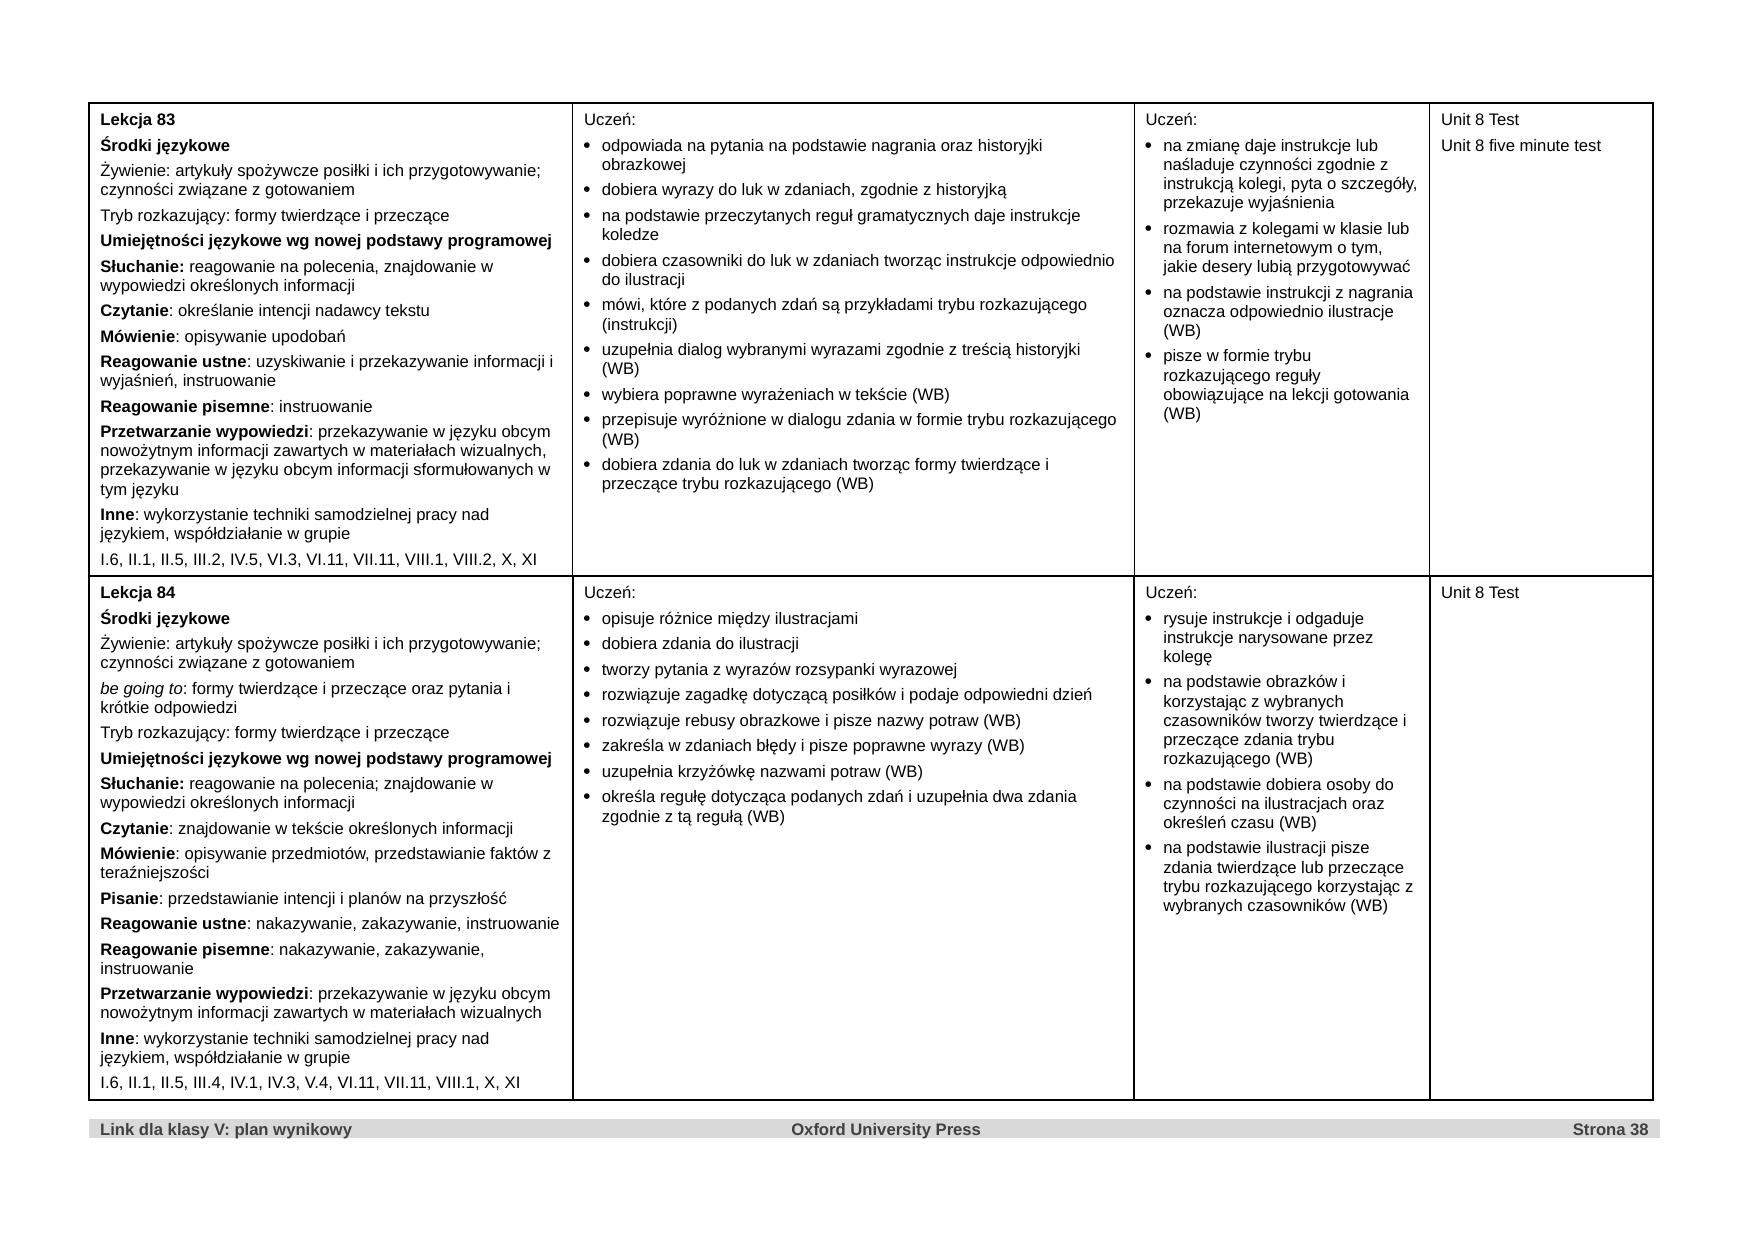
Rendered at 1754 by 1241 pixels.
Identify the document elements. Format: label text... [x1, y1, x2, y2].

table_cell Uczeń: opisuje różnice między ilustracjami dobiera zdania do ilustracji tworzy pytania z wyrazów rozsypanki wyrazowej rozwiązuje zagadkę dotyczącą posiłków i podaje odpowiedni dzień rozwiązuje rebusy obrazkowe i pisze nazwy potraw (WB) zakreśla w zdaniach błędy i pisze poprawne wyrazy (WB) uzupełnia krzyżówkę nazwami potraw (WB) określa regułę dotycząca podanych zdań i uzupełnia dwa zdania zgodnie z tą regułą (WB) [574, 577, 1133, 1098]
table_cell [1430, 104, 1652, 575]
table_cell Uczeń: rysuje instrukcje i odgaduje instrukcje narysowane przez kolegę na podstawie obrazków i korzystając z wybranych czasowników tworzy twierdzące i przeczące zdania trybu rozkazującego (WB) na podstawie dobiera osoby do czynności na ilustracjach oraz określeń czasu (WB) na podstawie ilustracji pisze zdania twierdzące lub przeczące trybu rozkazującego korzystając z wybranych czasowników (WB) [1135, 577, 1429, 1098]
table_cell Uczeń: odpowiada na pytania na podstawie nagrania oraz historyjki obrazkowej dobiera wyrazy do luk w zdaniach, zgodnie z historyjką na podstawie przeczytanych reguł gramatycznych daje instrukcje koledze dobiera czasowniki do luk w zdaniach tworząc instrukcje odpowiednio do ilustracji mówi, które z podanych zdań są przykładami trybu rozkazującego (instrukcji) uzupełnia dialog wybranymi wyrazami zgodnie z treścią historyjki (WB) wybiera poprawne wyrażeniach w tekście (WB) przepisuje wyróżnione w dialogu zdania w formie trybu rozkazującego (WB) dobiera zdania do luk w zdaniach tworząc formy twierdzące i przeczące trybu rozkazującego (WB) [573, 104, 1134, 575]
table_cell Lekcja 84 Środki językowe Żywienie: artykuły spożywcze posiłki i ich przygotowywanie; czynności związane z gotowaniem be going to: formy twierdzące i przeczące oraz pytania i krótkie odpowiedzi Tryb rozkazujący: formy twierdzące i przeczące Umiejętności językowe wg nowej podstawy programowej Słuchanie: reagowanie na polecenia; znajdowanie w wypowiedzi określonych informacji Czytanie: znajdowanie w tekście określonych informacji Mówienie: opisywanie przedmiotów, przedstawianie faktów z teraźniejszości Pisanie: przedstawianie intencji i planów na przyszłość Reagowanie ustne: nakazywanie, zakazywanie, instruowanie Reagowanie pisemne: nakazywanie, zakazywanie, instruowanie Przetwarzanie wypowiedzi: przekazywanie w języku obcym nowożytnym informacji zawartych w materiałach wizualnych Inne: wykorzystanie techniki samodzielnej pracy nad językiem, współdziałanie w grupie I.6, II.1, II.5, III.4, IV.1, IV.3, V.4, VI.11, VII.11, VIII.1, X, XI [90, 577, 572, 1098]
table_cell Unit 8 Test [1431, 577, 1652, 1098]
table_cell Lekcja 83 Środki językowe Żywienie: artykuły spożywcze posiłki i ich przygotowywanie; czynności związane z gotowaniem Tryb rozkazujący: formy twierdzące i przeczące Umiejętności językowe wg nowej podstawy programowej Słuchanie: reagowanie na polecenia, znajdowanie w wypowiedzi określonych informacji Czytanie: określanie intencji nadawcy tekstu Mówienie: opisywanie upodobań Reagowanie ustne: uzyskiwanie i przekazywanie informacji i wyjaśnień, instruowanie Reagowanie pisemne: instruowanie Przetwarzanie wypowiedzi: przekazywanie w języku obcym nowożytnym informacji zawartych w materiałach wizualnych, przekazywanie w języku obcym informacji sformułowanych w tym języku Inne: wykorzystanie techniki samodzielnej pracy nad językiem, współdziałanie w grupie I.6, II.1, II.5, III.2, IV.5, VI.3, VI.11, VII.11, VIII.1, VIII.2, X, XI [90, 104, 572, 575]
table_cell Uczeń: na zmianę daje instrukcje lub naśladuje czynności zgodnie z instrukcją kolegi, pyta o szczegóły, przekazuje wyjaśnienia rozmawia z kolegami w klasie lub na forum internetowym o tym, jakie desery lubią przygotowywać na podstawie instrukcji z nagrania oznacza odpowiednio ilustracje (WB) pisze w formie trybu rozkazującego reguły obowiązujące na lekcji gotowania (WB) [1135, 104, 1429, 575]
